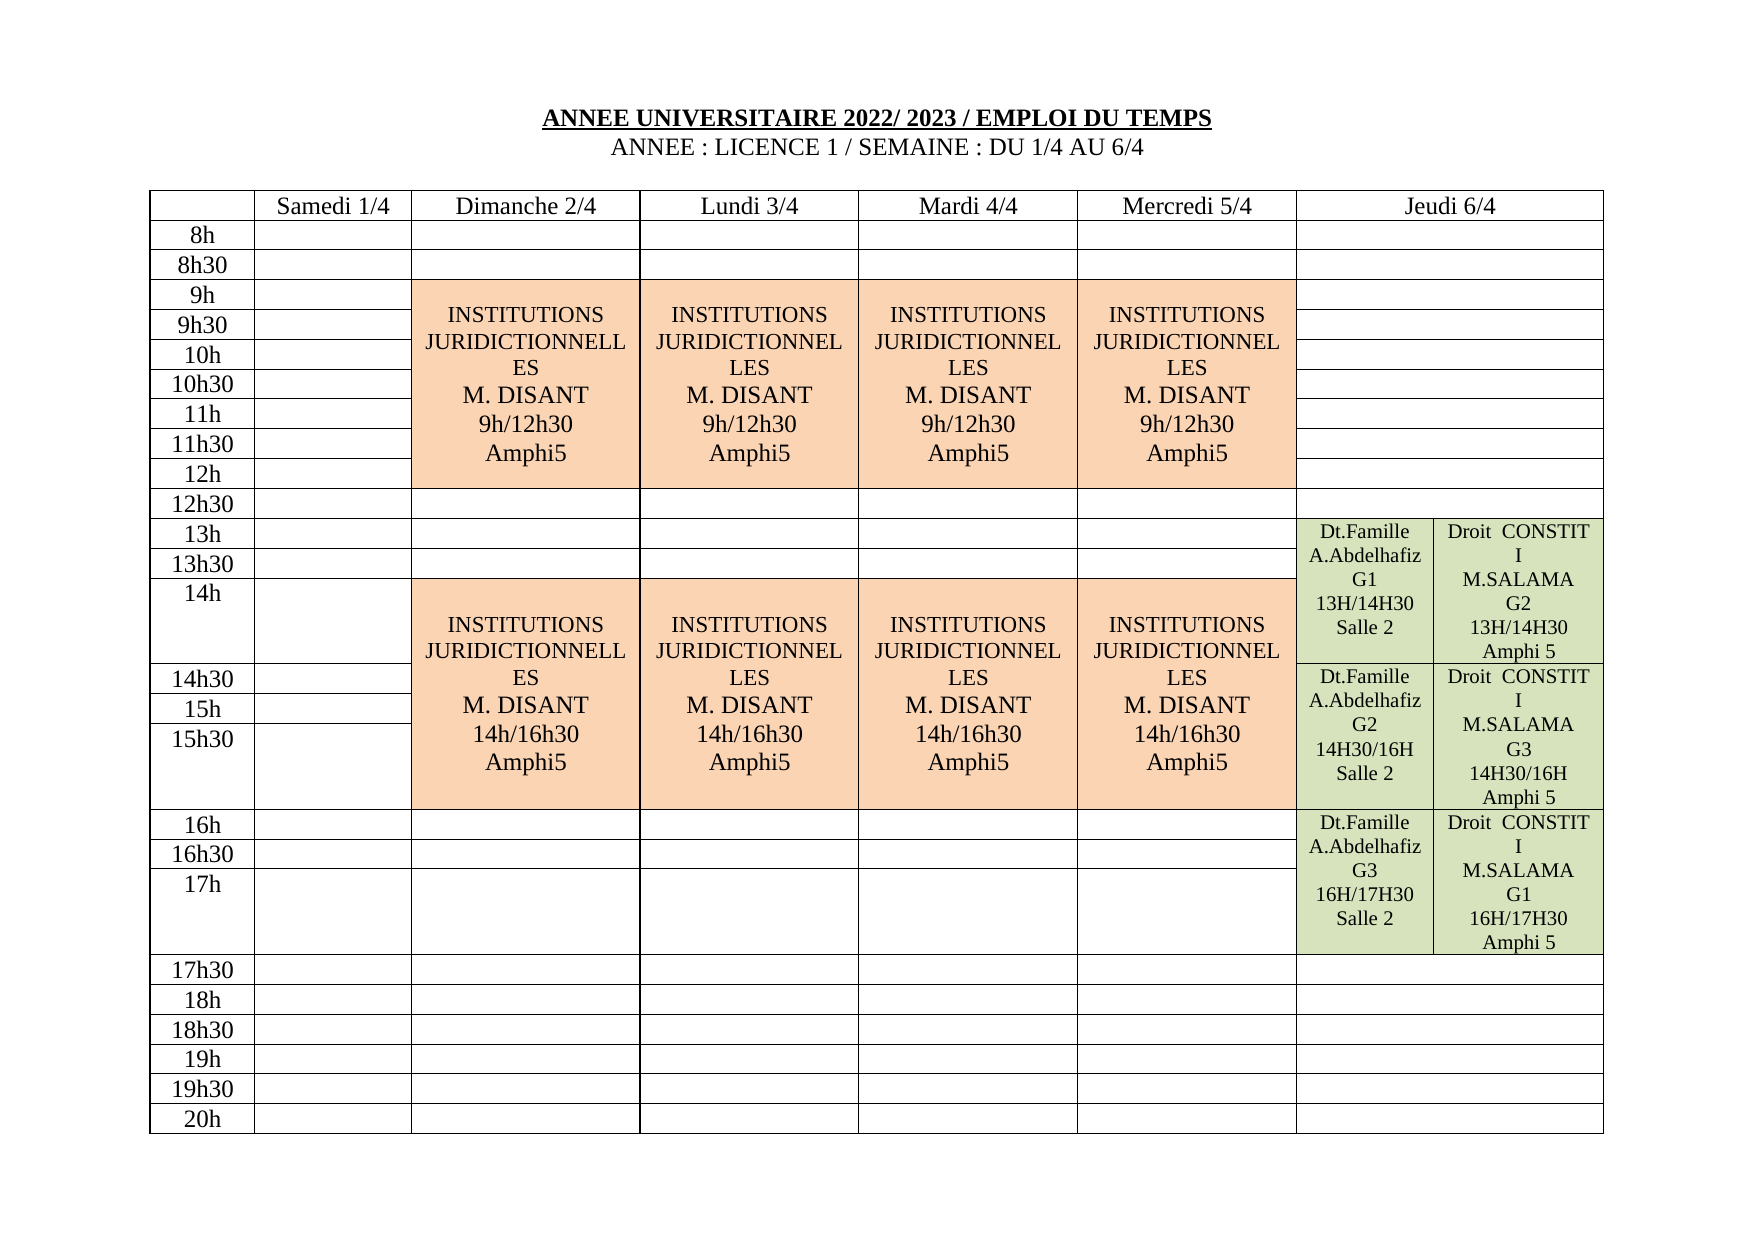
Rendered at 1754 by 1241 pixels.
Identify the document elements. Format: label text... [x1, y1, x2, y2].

table_cell [641, 869, 858, 954]
table_cell [859, 1045, 1077, 1073]
table_cell [255, 429, 411, 458]
table_cell [859, 840, 1077, 868]
table_cell 16h30 [151, 840, 254, 868]
table_cell [1078, 221, 1296, 249]
text ANNEE : LICENCE 1 / SEMAINE : DU 1/4 AU 6/4 [150, 132, 1604, 161]
table_cell [859, 810, 1077, 838]
table_cell 11h30 [151, 429, 254, 458]
table_cell 15h [151, 694, 254, 723]
table_cell [1078, 489, 1296, 518]
table_cell [255, 724, 411, 809]
table_cell 16h [151, 810, 254, 838]
table_cell [641, 810, 858, 838]
table_cell [1297, 489, 1603, 518]
table_cell [641, 985, 858, 1014]
table_cell [641, 1045, 858, 1073]
table_cell 14h30 [151, 664, 254, 693]
table_cell [1297, 250, 1603, 279]
table_cell [255, 1015, 411, 1043]
table_cell [255, 459, 411, 488]
table_cell [1297, 459, 1603, 488]
table_cell INSTITUTIONS JURIDICTIONNELLES M. DISANT 14h/16h30 Amphi5 [641, 579, 858, 809]
table_cell [412, 1104, 639, 1133]
table_cell [641, 549, 858, 577]
table_header Lundi 3/4 [641, 191, 858, 219]
table_cell [412, 221, 639, 249]
table_cell [255, 310, 411, 339]
table_cell [1078, 250, 1296, 279]
table_cell 13h30 [151, 549, 254, 577]
table_cell Droit CONSTIT I M.SALAMA G1 16H/17H30 Amphi 5 [1434, 810, 1603, 954]
table_cell [1078, 840, 1296, 868]
table_cell [1078, 985, 1296, 1014]
table_cell [412, 1074, 639, 1103]
table_cell [255, 840, 411, 868]
table_cell [641, 519, 858, 548]
table_cell [255, 221, 411, 249]
table_cell [255, 1104, 411, 1133]
table_cell [859, 1015, 1077, 1043]
table_cell [255, 1074, 411, 1103]
table_cell [859, 1074, 1077, 1103]
table_cell [255, 250, 411, 279]
table_cell [859, 985, 1077, 1014]
table_header Jeudi 6/4 [1297, 191, 1603, 219]
table_cell 12h [151, 459, 254, 488]
table_cell 12h30 [151, 489, 254, 518]
table_cell [412, 1015, 639, 1043]
table_cell [412, 549, 639, 577]
table_cell [255, 340, 411, 368]
table_cell INSTITUTIONS JURIDICTIONNELLES M. DISANT 14h/16h30 Amphi5 [412, 579, 639, 809]
table_cell [1297, 280, 1603, 309]
table_cell [1297, 370, 1603, 398]
table_cell [1078, 955, 1296, 984]
table_cell [255, 985, 411, 1014]
table_cell [255, 1045, 411, 1073]
table_cell [641, 250, 858, 279]
table_cell [412, 519, 639, 548]
table_cell Droit CONSTIT I M.SALAMA G3 14H30/16H Amphi 5 [1434, 664, 1603, 809]
table_cell 15h30 [151, 724, 254, 809]
table_cell [255, 489, 411, 518]
table_cell Dt.Famille A.Abdelhafiz G3 16H/17H30 Salle 2 [1297, 810, 1433, 954]
table_cell 8h30 [151, 250, 254, 279]
table_cell [412, 869, 639, 954]
table_cell INSTITUTIONS JURIDICTIONNELLES M. DISANT 14h/16h30 Amphi5 [859, 579, 1077, 809]
table_cell [1297, 429, 1603, 458]
table_cell [1297, 340, 1603, 368]
table_cell [641, 1015, 858, 1043]
table_cell [255, 370, 411, 398]
table_cell [1078, 1074, 1296, 1103]
table_cell [859, 519, 1077, 548]
table_cell [859, 489, 1077, 518]
table_cell [255, 810, 411, 838]
table_cell 18h [151, 985, 254, 1014]
text ANNEE UNIVERSITAIRE 2022/ 2023 / EMPLOI DU TEMPS [150, 103, 1604, 132]
table_cell INSTITUTIONS JURIDICTIONNELLES M. DISANT 9h/12h30 Amphi5 [859, 280, 1077, 488]
table_cell [255, 869, 411, 954]
table_cell [859, 250, 1077, 279]
table_cell [1078, 810, 1296, 838]
table_cell [859, 1104, 1077, 1133]
table_cell 11h [151, 399, 254, 428]
table_cell 13h [151, 519, 254, 548]
table_cell 9h [151, 280, 254, 309]
table_header Samedi 1/4 [255, 191, 411, 219]
table_cell 10h [151, 340, 254, 368]
table_cell [641, 1104, 858, 1133]
table_cell [1297, 1045, 1603, 1073]
table_cell [1297, 1074, 1603, 1103]
table_cell [1297, 955, 1603, 984]
table_cell 17h [151, 869, 254, 954]
table_cell INSTITUTIONS JURIDICTIONNELLES M. DISANT 9h/12h30 Amphi5 [1078, 280, 1296, 488]
table_cell 10h30 [151, 370, 254, 398]
table_cell [1078, 519, 1296, 548]
table_cell [412, 489, 639, 518]
table_cell [1078, 869, 1296, 954]
table_cell [412, 810, 639, 838]
table_header [151, 191, 254, 219]
table_cell [255, 519, 411, 548]
table_cell [1297, 985, 1603, 1014]
table_cell 9h30 [151, 310, 254, 339]
table_cell [1297, 1015, 1603, 1043]
table_cell [1297, 221, 1603, 249]
table_cell [1078, 549, 1296, 577]
table_cell [412, 840, 639, 868]
table_cell [641, 1074, 858, 1103]
table_cell Droit CONSTIT I M.SALAMA G2 13H/14H30 Amphi 5 [1434, 519, 1603, 663]
table_cell [412, 250, 639, 279]
table_cell [641, 221, 858, 249]
table_cell Dt.Famille A.Abdelhafiz G2 14H30/16H Salle 2 [1297, 664, 1433, 809]
table_cell INSTITUTIONS JURIDICTIONNELLES M. DISANT 9h/12h30 Amphi5 [641, 280, 858, 488]
table_cell 14h [151, 579, 254, 663]
table_header Dimanche 2/4 [412, 191, 639, 219]
table_cell 18h30 [151, 1015, 254, 1043]
table_cell [1078, 1045, 1296, 1073]
table_header Mercredi 5/4 [1078, 191, 1296, 219]
table_cell [1297, 310, 1603, 339]
table_cell [859, 221, 1077, 249]
table_cell [1297, 399, 1603, 428]
table_cell [255, 694, 411, 723]
table_cell [859, 955, 1077, 984]
table_cell [255, 280, 411, 309]
table_cell [412, 1045, 639, 1073]
table_cell [641, 489, 858, 518]
table_cell [859, 549, 1077, 577]
table_cell 17h30 [151, 955, 254, 984]
table_cell [255, 955, 411, 984]
table_header Mardi 4/4 [859, 191, 1077, 219]
table_cell [255, 549, 411, 577]
table_cell [641, 955, 858, 984]
table_cell INSTITUTIONS JURIDICTIONNELLES M. DISANT 9h/12h30 Amphi5 [412, 280, 639, 488]
table_cell [255, 664, 411, 693]
table_cell [255, 579, 411, 663]
table_cell [1078, 1015, 1296, 1043]
table_cell 19h [151, 1045, 254, 1073]
table_cell 8h [151, 221, 254, 249]
table_cell Dt.Famille A.Abdelhafiz G1 13H/14H30 Salle 2 [1297, 519, 1433, 663]
table_cell INSTITUTIONS JURIDICTIONNELLES M. DISANT 14h/16h30 Amphi5 [1078, 579, 1296, 809]
table_cell [1297, 1104, 1603, 1133]
table_cell [412, 955, 639, 984]
table_cell 20h [151, 1104, 254, 1133]
table_cell [859, 869, 1077, 954]
table_cell [255, 399, 411, 428]
table_cell [641, 840, 858, 868]
table_cell 19h30 [151, 1074, 254, 1103]
table_cell [412, 985, 639, 1014]
table_cell [1078, 1104, 1296, 1133]
